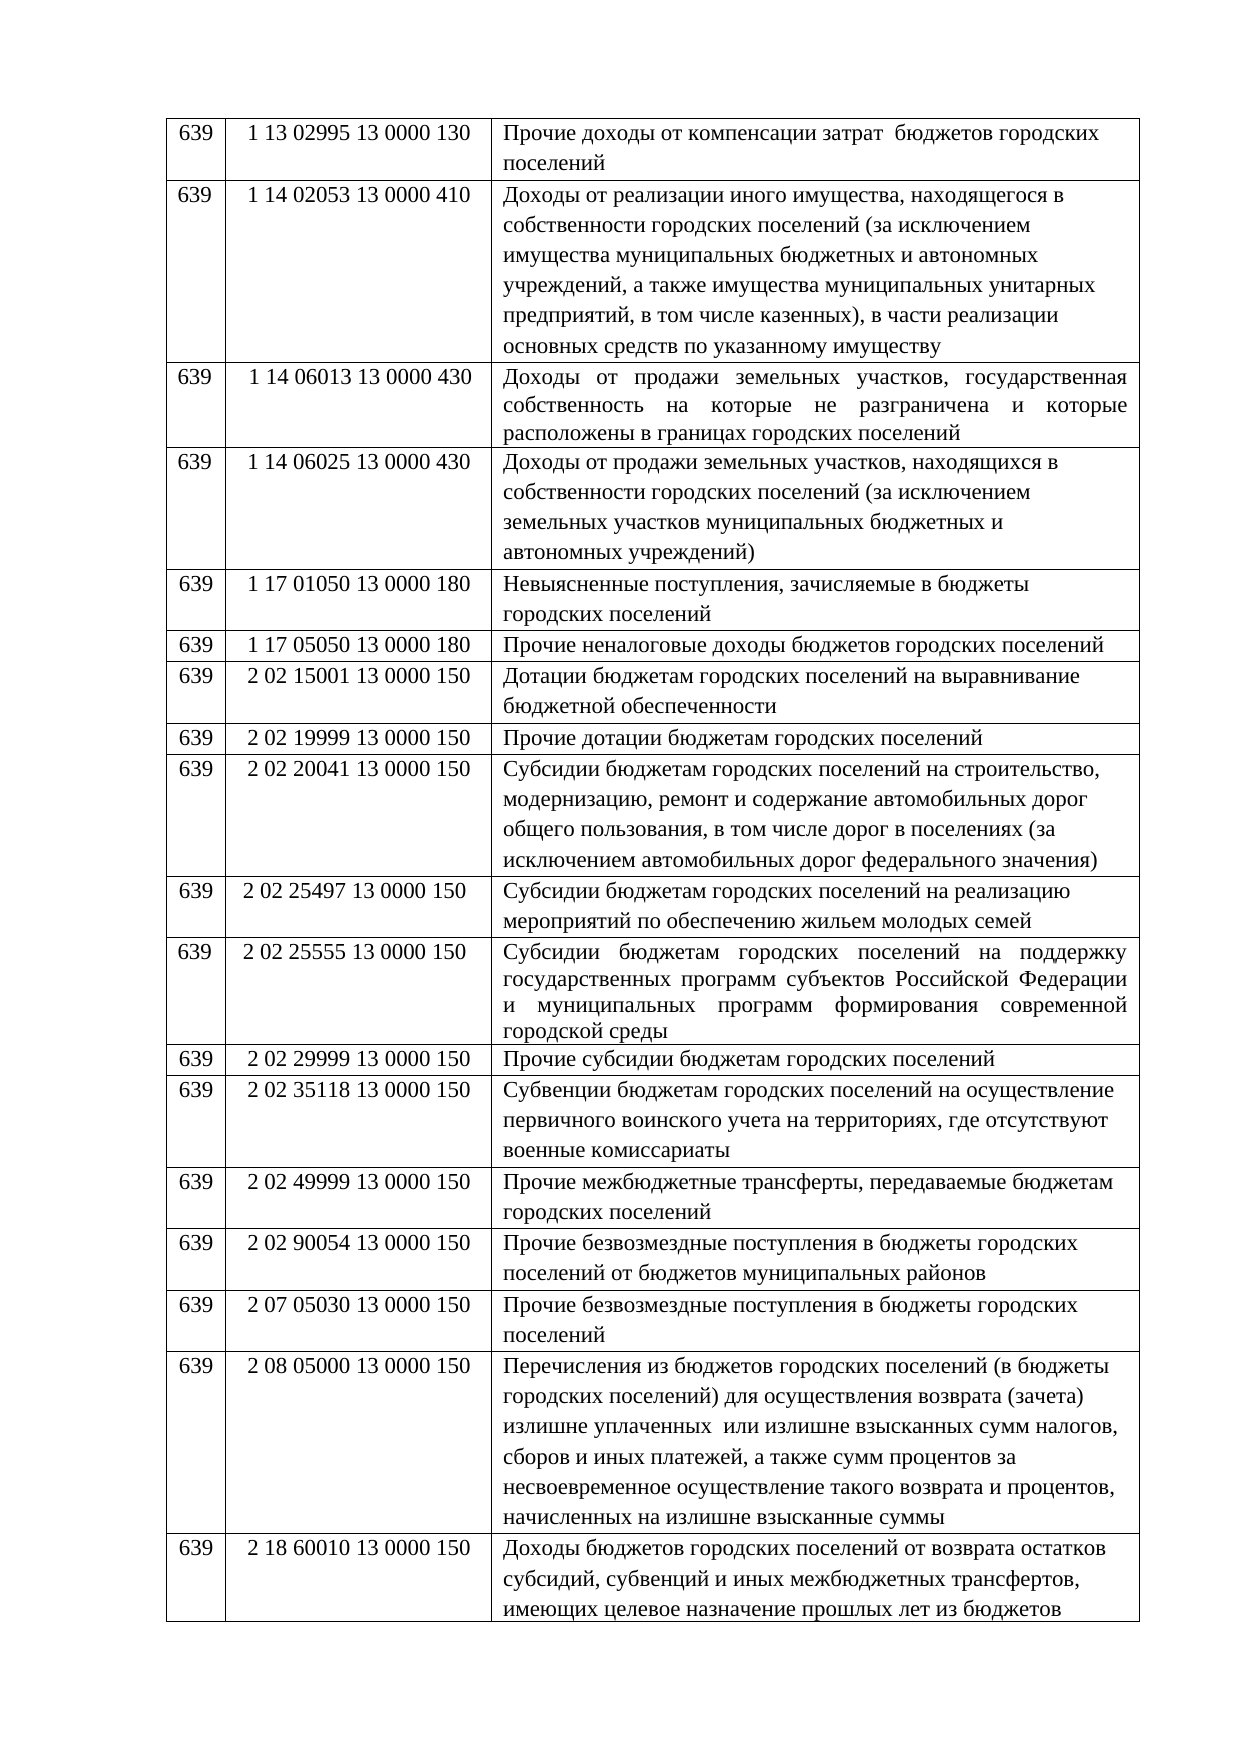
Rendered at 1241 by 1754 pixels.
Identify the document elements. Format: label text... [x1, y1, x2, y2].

table_cell 1 13 02995 13 0000 130 [226, 119, 491, 179]
table_cell 639 [167, 755, 225, 876]
table_cell 639 [167, 631, 225, 661]
table_cell Доходы от продажи земельных участков, находящихся в собственности городских поселений (за исключением земельных участков муниципальных бюджетных и автономных учреждений) [492, 448, 1139, 568]
table_cell 2 02 19999 13 0000 150 [226, 724, 491, 754]
table_cell Доходы от продажи земельных участков, государственная собственность на которые не разграничена и которые расположены в границах городских поселений [492, 363, 1139, 447]
table_cell 2 02 29999 13 0000 150 [226, 1045, 491, 1075]
table_cell 1 17 01050 13 0000 180 [226, 570, 491, 630]
table_cell 1 14 06025 13 0000 430 [226, 448, 491, 568]
table_cell Прочие безвозмездные поступления в бюджеты городских поселений от бюджетов муниципальных районов [492, 1229, 1139, 1289]
table_cell Субсидии бюджетам городских поселений на поддержку государственных программ субъектов Российской Федерации и муниципальных программ формирования современной городской среды [492, 938, 1139, 1044]
table_cell 639 [167, 938, 225, 1044]
table_cell Прочие безвозмездные поступления в бюджеты городских поселений [492, 1291, 1139, 1351]
table_cell 639 [167, 724, 225, 754]
table_cell Дотации бюджетам городских поселений на выравнивание бюджетной обеспеченности [492, 662, 1139, 723]
table_cell 639 [167, 877, 225, 937]
table_cell 2 02 25555 13 0000 150 [226, 938, 491, 1044]
table_cell Прочие субсидии бюджетам городских поселений [492, 1045, 1139, 1075]
table_cell 639 [167, 119, 225, 179]
table_cell 639 [167, 1168, 225, 1228]
table_cell Субвенции бюджетам городских поселений на осуществление первичного воинского учета на территориях, где отсутствуют военные комиссариаты [492, 1076, 1139, 1167]
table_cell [226, 1534, 491, 1621]
table_cell 2 02 35118 13 0000 150 [226, 1076, 491, 1167]
table_cell 1 14 06013 13 0000 430 [226, 363, 491, 447]
table_cell 2 02 15001 13 0000 150 [226, 662, 491, 723]
table_cell Прочие доходы от компенсации затрат бюджетов городских поселений [492, 119, 1139, 179]
table_cell 2 02 20041 13 0000 150 [226, 755, 491, 876]
table_cell 639 [167, 1352, 225, 1533]
table_cell Прочие межбюджетные трансферты, передаваемые бюджетам городских поселений [492, 1168, 1139, 1228]
table_cell 2 02 90054 13 0000 150 [226, 1229, 491, 1289]
table_cell Перечисления из бюджетов городских поселений (в бюджеты городских поселений) для осуществления возврата (зачета) излишне уплаченных или излишне взысканных сумм налогов, сборов и иных платежей, а также сумм процентов за несвоевременное осуществление такого возврата и процентов, начисленных на излишне взысканные суммы [492, 1352, 1139, 1533]
table_cell 639 [167, 1534, 225, 1621]
table_cell 639 [167, 662, 225, 723]
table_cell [492, 1534, 1139, 1621]
table_cell 1 17 05050 13 0000 180 [226, 631, 491, 661]
table_cell 639 [167, 1045, 225, 1075]
table_cell Субсидии бюджетам городских поселений на строительство, модернизацию, ремонт и содержание автомобильных дорог общего пользования, в том числе дорог в поселениях (за исключением автомобильных дорог федерального значения) [492, 755, 1139, 876]
table_cell Невыясненные поступления, зачисляемые в бюджеты городских поселений [492, 570, 1139, 630]
table_cell 639 [167, 363, 225, 447]
table_cell Прочие дотации бюджетам городских поселений [492, 724, 1139, 754]
table_cell 2 08 05000 13 0000 150 [226, 1352, 491, 1533]
table_cell 1 14 02053 13 0000 410 [226, 181, 491, 362]
table_cell 639 [167, 570, 225, 630]
table_cell Субсидии бюджетам городских поселений на реализацию мероприятий по обеспечению жильем молодых семей [492, 877, 1139, 937]
table_cell 2 07 05030 13 0000 150 [226, 1291, 491, 1351]
table_cell Доходы от реализации иного имущества, находящегося в собственности городских поселений (за исключением имущества муниципальных бюджетных и автономных учреждений, а также имущества муниципальных унитарных предприятий, в том числе казенных), в части реализации основных средств по указанному имуществу [492, 181, 1139, 362]
table_cell 639 [167, 448, 225, 568]
table_cell 639 [167, 1291, 225, 1351]
table_cell 2 02 49999 13 0000 150 [226, 1168, 491, 1228]
table_cell 639 [167, 1076, 225, 1167]
table_cell 2 02 25497 13 0000 150 [226, 877, 491, 937]
table_cell 639 [167, 1229, 225, 1289]
table_cell 639 [167, 181, 225, 362]
table_cell Прочие неналоговые доходы бюджетов городских поселений [492, 631, 1139, 661]
